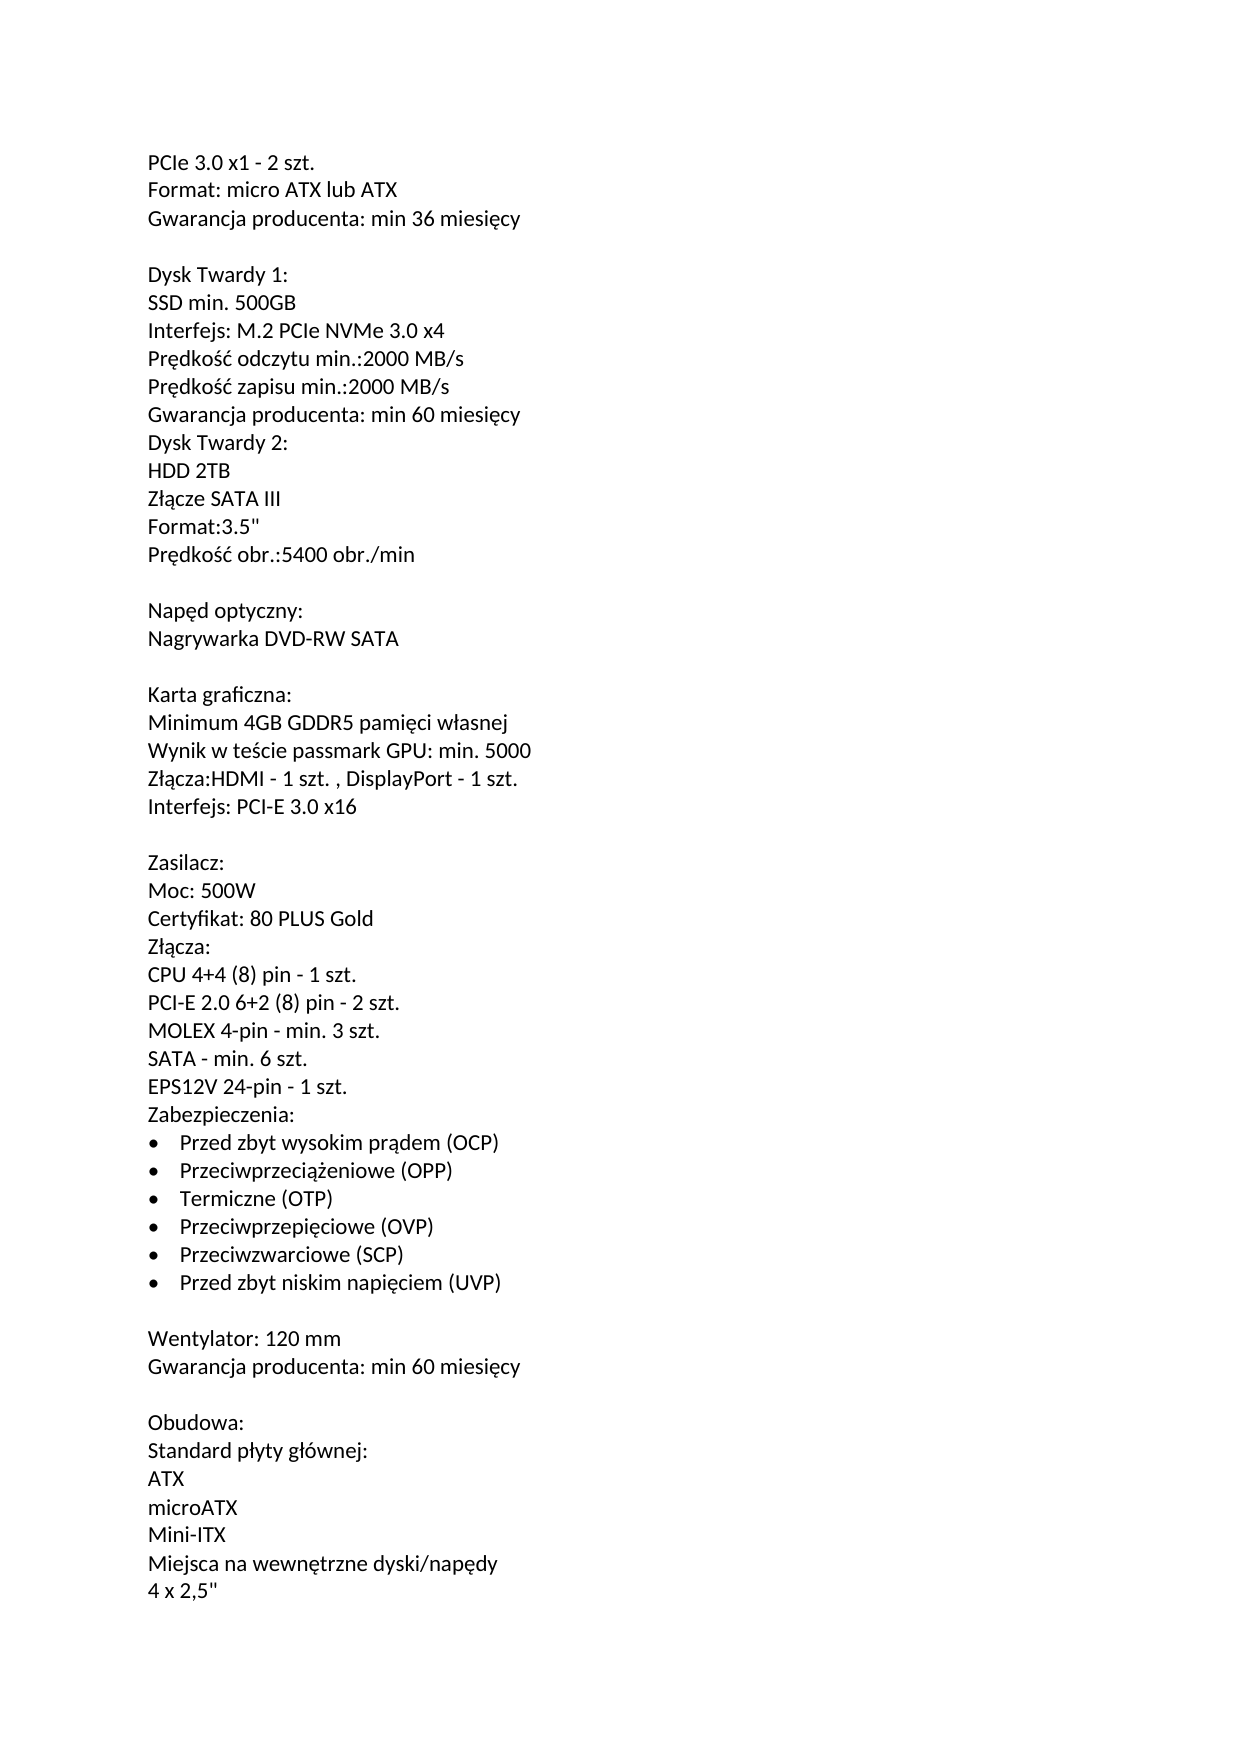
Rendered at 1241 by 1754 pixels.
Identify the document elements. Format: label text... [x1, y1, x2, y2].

text Zasilacz: [148, 848, 1093, 876]
text CPU 4+4 (8) pin - 1 szt. [148, 960, 1093, 988]
text 4 x 2,5" [148, 1577, 1093, 1605]
text Moc: 500W [148, 876, 1093, 904]
text Złącze SATA III [148, 484, 1093, 512]
text Wynik w teście passmark GPU: min. 5000 [148, 736, 1093, 764]
text Gwarancja producenta: min 36 miesięcy [148, 204, 1093, 232]
text PCIe 3.0 x1 - 2 szt. [148, 148, 1093, 176]
text Certyfikat: 80 PLUS Gold [148, 904, 1093, 932]
text Miejsca na wewnętrzne dyski/napędy [148, 1549, 1093, 1577]
text Napęd optyczny: [148, 596, 1093, 624]
text • Przeciwprzeciążeniowe (OPP) [148, 1156, 1093, 1184]
text • Przed zbyt wysokim prądem (OCP) [148, 1128, 1093, 1156]
text Karta graficzna: [148, 680, 1093, 708]
text Prędkość zapisu min.:2000 MB/s [148, 372, 1093, 400]
text Dysk Twardy 2: [148, 428, 1093, 456]
text Zabezpieczenia: [148, 1100, 1093, 1128]
text Standard płyty głównej: [148, 1437, 1093, 1464]
text Dysk Twardy 1: [148, 260, 1093, 288]
text Minimum 4GB GDDR5 pamięci własnej [148, 708, 1093, 736]
text SSD min. 500GB [148, 288, 1093, 316]
text Gwarancja producenta: min 60 miesięcy [148, 400, 1093, 428]
text Format:3.5" [148, 512, 1093, 540]
text microATX [148, 1493, 1093, 1521]
text ATX [148, 1464, 1093, 1493]
text Prędkość odczytu min.:2000 MB/s [148, 344, 1093, 372]
text Format: micro ATX lub ATX [148, 176, 1093, 204]
text Nagrywarka DVD-RW SATA [148, 624, 1093, 652]
text Interfejs: M.2 PCIe NVMe 3.0 x4 [148, 316, 1093, 344]
text Złącza: [148, 932, 1093, 960]
text • Przeciwzwarciowe (SCP) [148, 1240, 1093, 1268]
text Obudowa: [148, 1408, 1093, 1437]
text HDD 2TB [148, 456, 1093, 484]
text SATA - min. 6 szt. [148, 1044, 1093, 1072]
text Prędkość obr.:5400 obr./min [148, 540, 1093, 568]
text EPS12V 24-pin - 1 szt. [148, 1072, 1093, 1100]
text Mini-ITX [148, 1521, 1093, 1549]
text Interfejs: PCI-E 3.0 x16 [148, 792, 1093, 820]
text Gwarancja producenta: min 60 miesięcy [148, 1352, 1093, 1381]
text • Termiczne (OTP) [148, 1184, 1093, 1212]
text Złącza:HDMI - 1 szt. , DisplayPort - 1 szt. [148, 764, 1093, 792]
text PCI-E 2.0 6+2 (8) pin - 2 szt. [148, 988, 1093, 1016]
text • Przed zbyt niskim napięciem (UVP) [148, 1268, 1093, 1296]
text Wentylator: 120 mm [148, 1324, 1093, 1352]
text • Przeciwprzepięciowe (OVP) [148, 1212, 1093, 1240]
text MOLEX 4-pin - min. 3 szt. [148, 1016, 1093, 1044]
